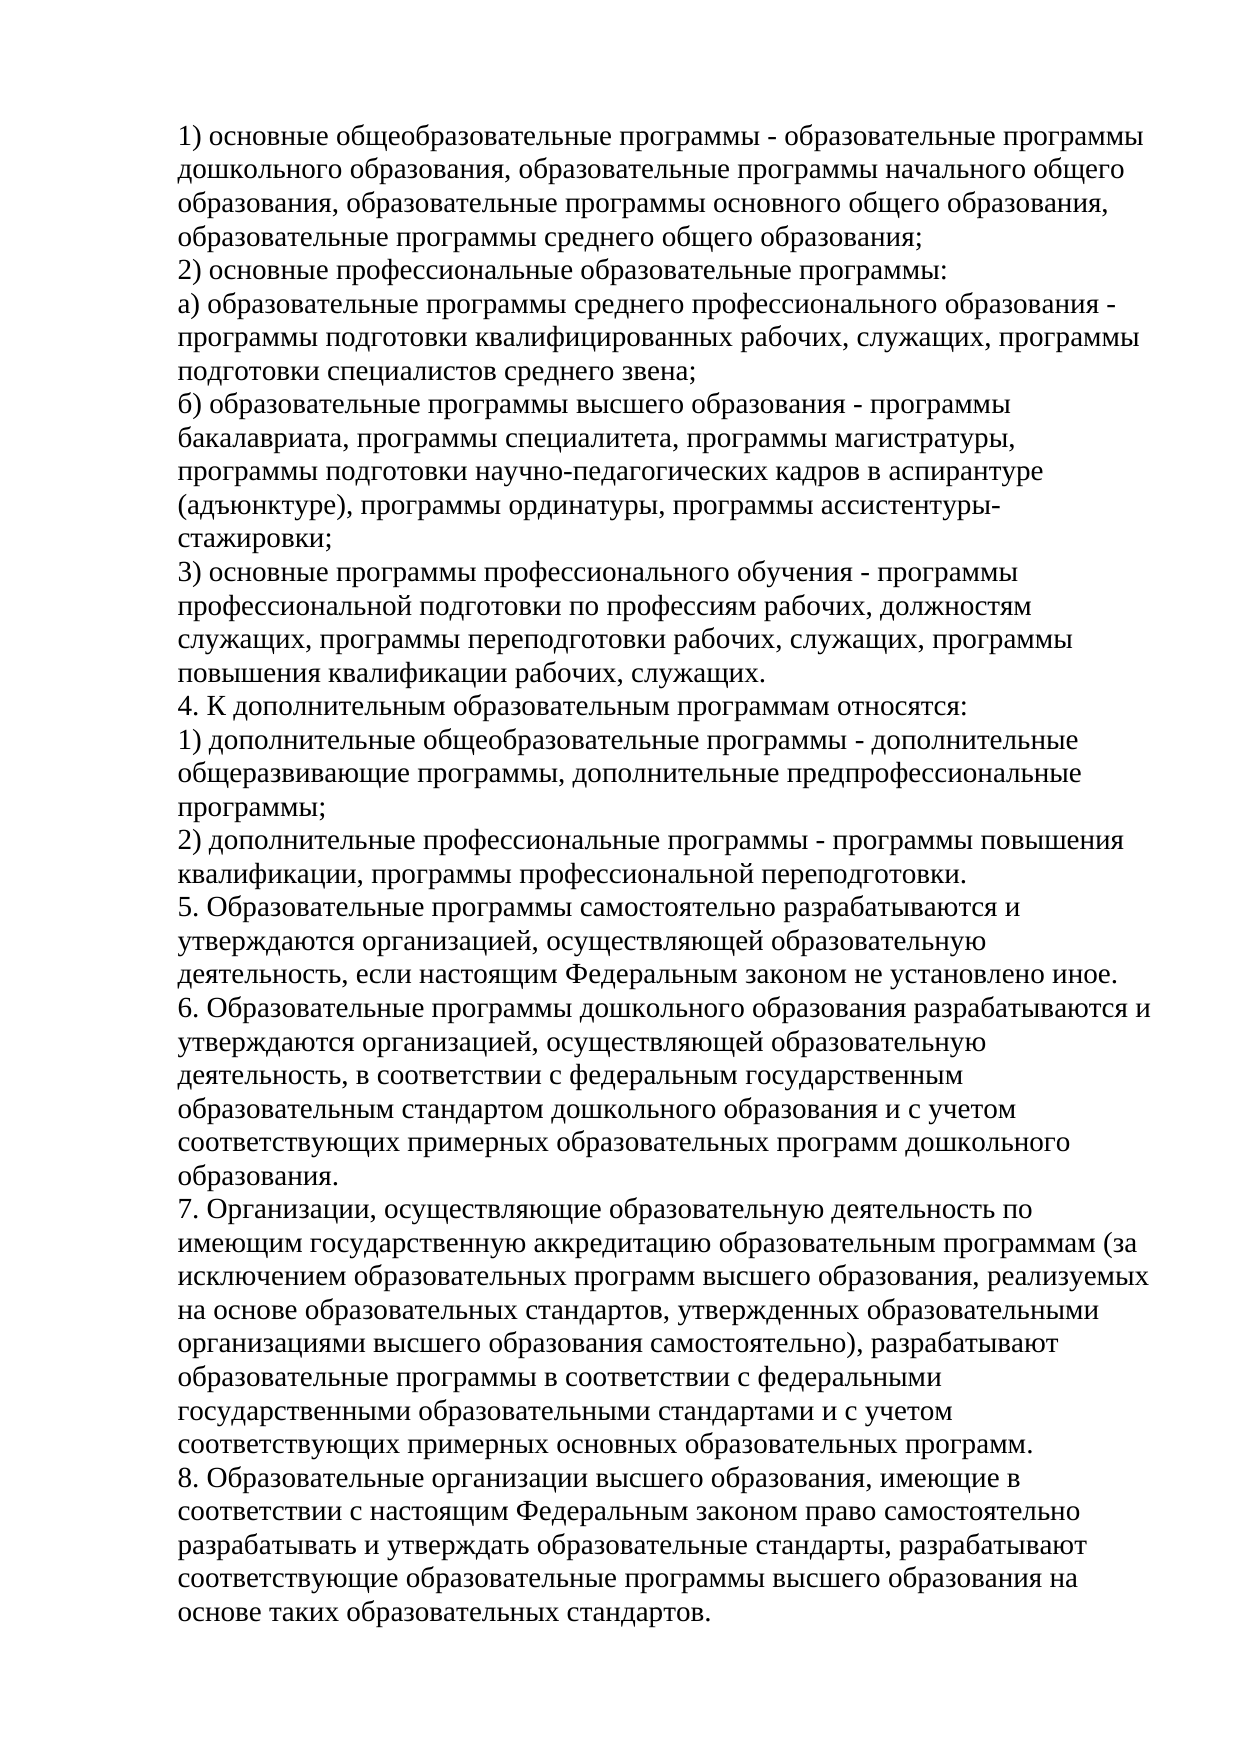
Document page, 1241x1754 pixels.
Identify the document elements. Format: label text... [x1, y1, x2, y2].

text 8. Образовательные организации высшего образования, имеющие в соответствии с настоящим Федеральным законом право самостоятельно разрабатывать и утверждать образовательные стандарты, разрабатывают соответствующие образовательные программы высшего образования на основе таких образовательных стандартов. [177, 1460, 1152, 1627]
text 7. Организации, осуществляющие образовательную деятельность по имеющим государственную аккредитацию образовательным программам (за исключением образовательных программ высшего образования, реализуемых на основе образовательных стандартов, утвержденных образовательными организациями высшего образования самостоятельно), разрабатывают образовательные программы в соответствии с федеральными государственными образовательными стандартами и с учетом соответствующих примерных основных образовательных программ. [177, 1191, 1152, 1460]
text 5. Образовательные программы самостоятельно разрабатываются и утверждаются организацией, осуществляющей образовательную деятельность, если настоящим Федеральным законом не установлено иное. [177, 889, 1152, 990]
text 6. Образовательные программы дошкольного образования разрабатываются и утверждаются организацией, осуществляющей образовательную деятельность, в соответствии с федеральным государственным образовательным стандартом дошкольного образования и с учетом соответствующих примерных образовательных программ дошкольного образования. [177, 990, 1152, 1191]
text б) образовательные программы высшего образования - программы бакалавриата, программы специалитета, программы магистратуры, программы подготовки научно-педагогических кадров в аспирантуре (адъюнктуре), программы ординатуры, программы ассистентуры-стажировки; [177, 386, 1152, 554]
text 2) основные профессиональные образовательные программы: [177, 252, 1152, 286]
text 1) основные общеобразовательные программы - образовательные программы дошкольного образования, образовательные программы начального общего образования, образовательные программы основного общего образования, образовательные программы среднего общего образования; [177, 118, 1152, 252]
text а) образовательные программы среднего профессионального образования - программы подготовки квалифицированных рабочих, служащих, программы подготовки специалистов среднего звена; [177, 286, 1152, 386]
text 4. К дополнительным образовательным программам относятся: [177, 688, 1152, 722]
text 1) дополнительные общеобразовательные программы - дополнительные общеразвивающие программы, дополнительные предпрофессиональные программы; [177, 722, 1152, 822]
text 2) дополнительные профессиональные программы - программы повышения квалификации, программы профессиональной переподготовки. [177, 822, 1152, 889]
text 3) основные программы профессионального обучения - программы профессиональной подготовки по профессиям рабочих, должностям служащих, программы переподготовки рабочих, служащих, программы повышения квалификации рабочих, служащих. [177, 554, 1152, 688]
